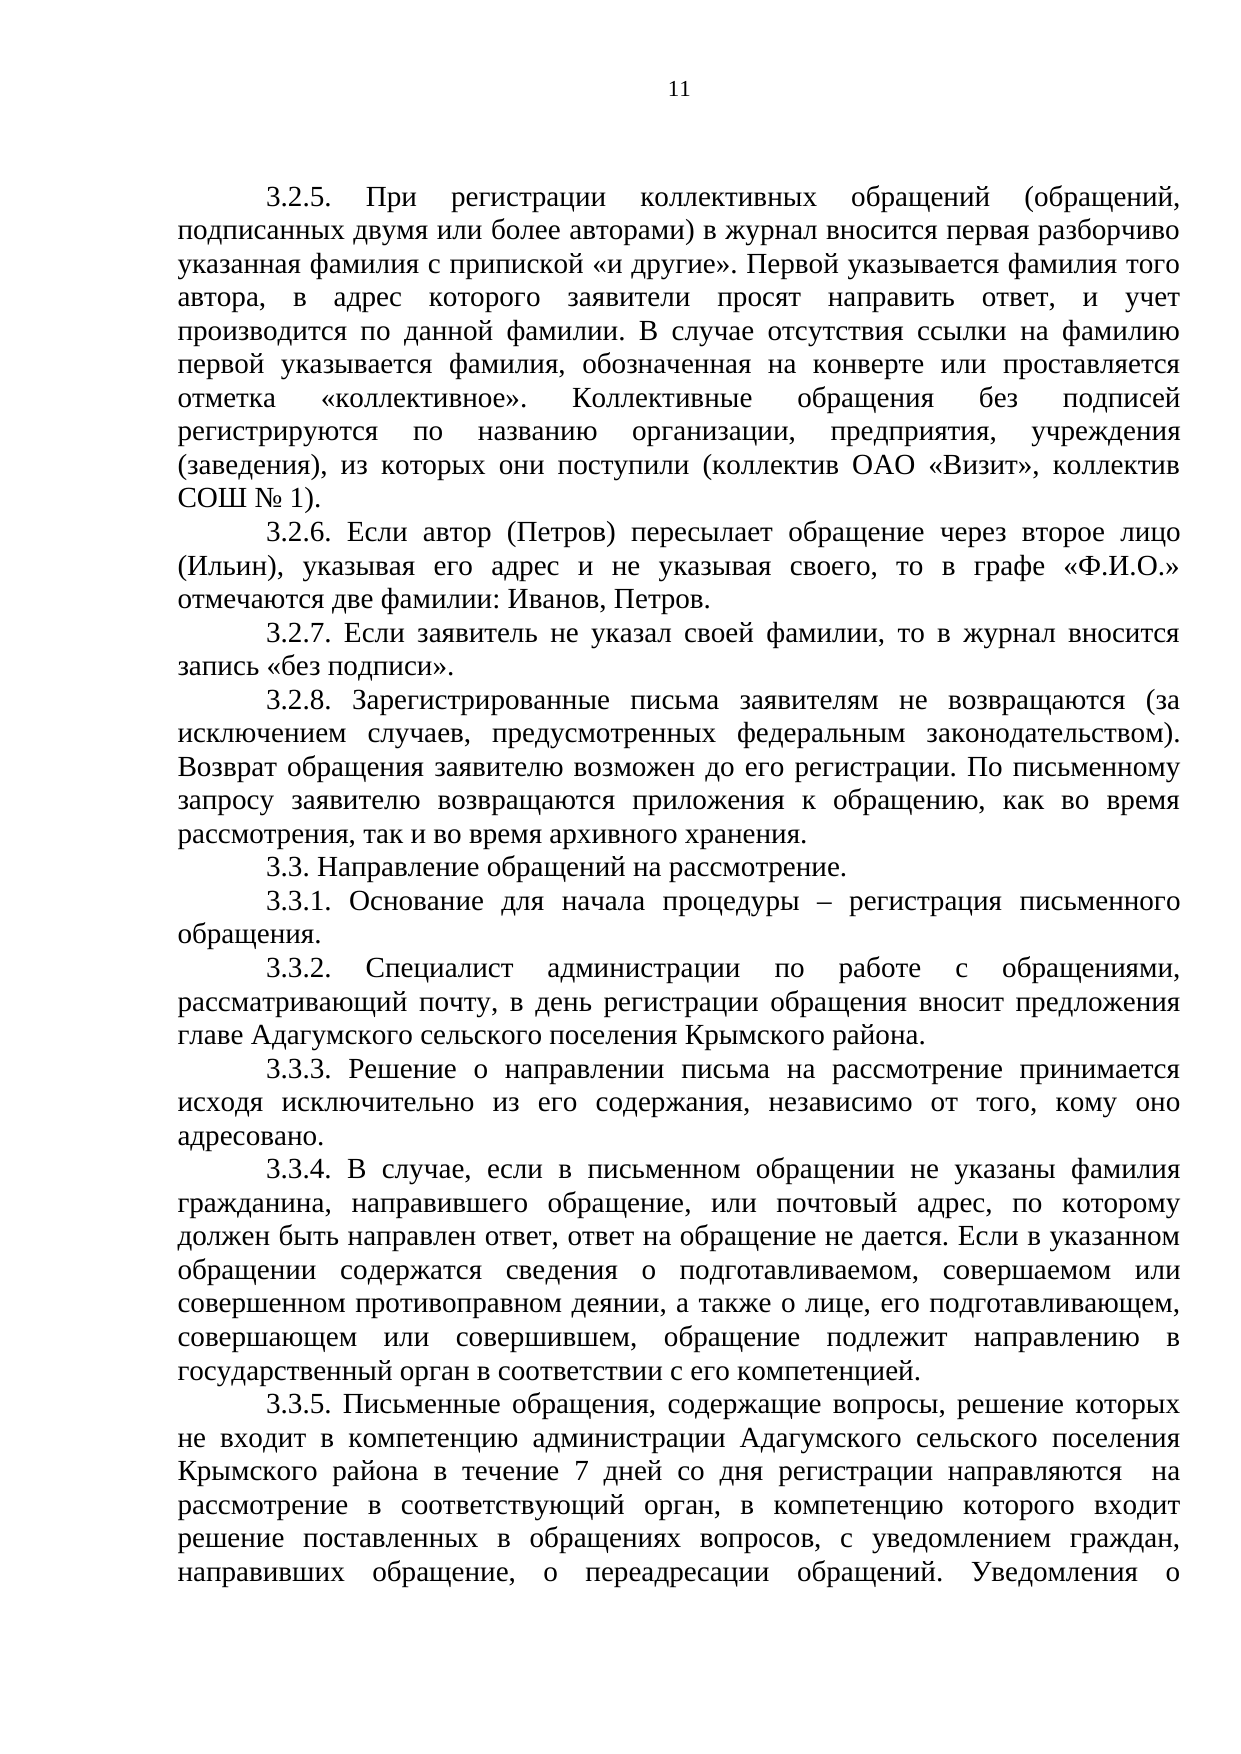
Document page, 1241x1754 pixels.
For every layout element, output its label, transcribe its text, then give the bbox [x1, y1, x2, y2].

text 3.3.3. Решение о направлении письма на рассмотрение принимается исходя исключительно из его содержания, независимо от того, кому оно адресовано. [177, 1051, 1181, 1151]
text 3.3.4. В случае, если в письменном обращении не указаны фамилия гражданина, направившего обращение, или почтовый адрес, по которому должен быть направлен ответ, ответ на обращение не дается. Если в указанном обращении содержатся сведения о подготавливаемом, совершаемом или совершенном противоправном деянии, а также о лице, его подготавливающем, совершающем или совершившем, обращение подлежит направлению в государственный орган в соответствии с его компетенцией. [177, 1151, 1181, 1386]
text 3.2.6. Если автор (Петров) пересылает обращение через второе лицо (Ильин), указывая его адрес и не указывая своего, то в графе «Ф.И.О.» отмечаются две фамилии: Иванов, Петров. [177, 514, 1181, 615]
text 3.2.5. При регистрации коллективных обращений (обращений, подписанных двумя или более авторами) в журнал вносится первая разборчиво указанная фамилия с припиской «и другие». Первой указывается фамилия того автора, в адрес которого заявители просят направить ответ, и учет производится по данной фамилии. В случае отсутствия ссылки на фамилию первой указывается фамилия, обозначенная на конверте или проставляется отметка «коллективное». Коллективные обращения без подписей регистрируются по названию организации, предприятия, учреждения (заведения), из которых они поступили (коллектив ОАО «Визит», коллектив СОШ № 1). [177, 179, 1181, 514]
text 3.2.8. Зарегистрированные письма заявителям не возвращаются (за исключением случаев, предусмотренных федеральным законодательством). Возврат обращения заявителю возможен до его регистрации. По письменному запросу заявителю возвращаются приложения к обращению, как во время рассмотрения, так и во время архивного хранения. [177, 682, 1181, 849]
text 3.3.1. Основание для начала процедуры – регистрация письменного обращения. [177, 883, 1181, 950]
text 3.3.2. Специалист администрации по работе с обращениями, рассматривающий почту, в день регистрации обращения вносит предложения главе Адагумского сельского поселения Крымского района. [177, 950, 1181, 1051]
text 3.2.7. Если заявитель не указал своей фамилии, то в журнал вносится запись «без подписи». [177, 615, 1181, 682]
text 3.3. Направление обращений на рассмотрение. [177, 849, 1181, 883]
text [177, 1386, 1181, 1587]
